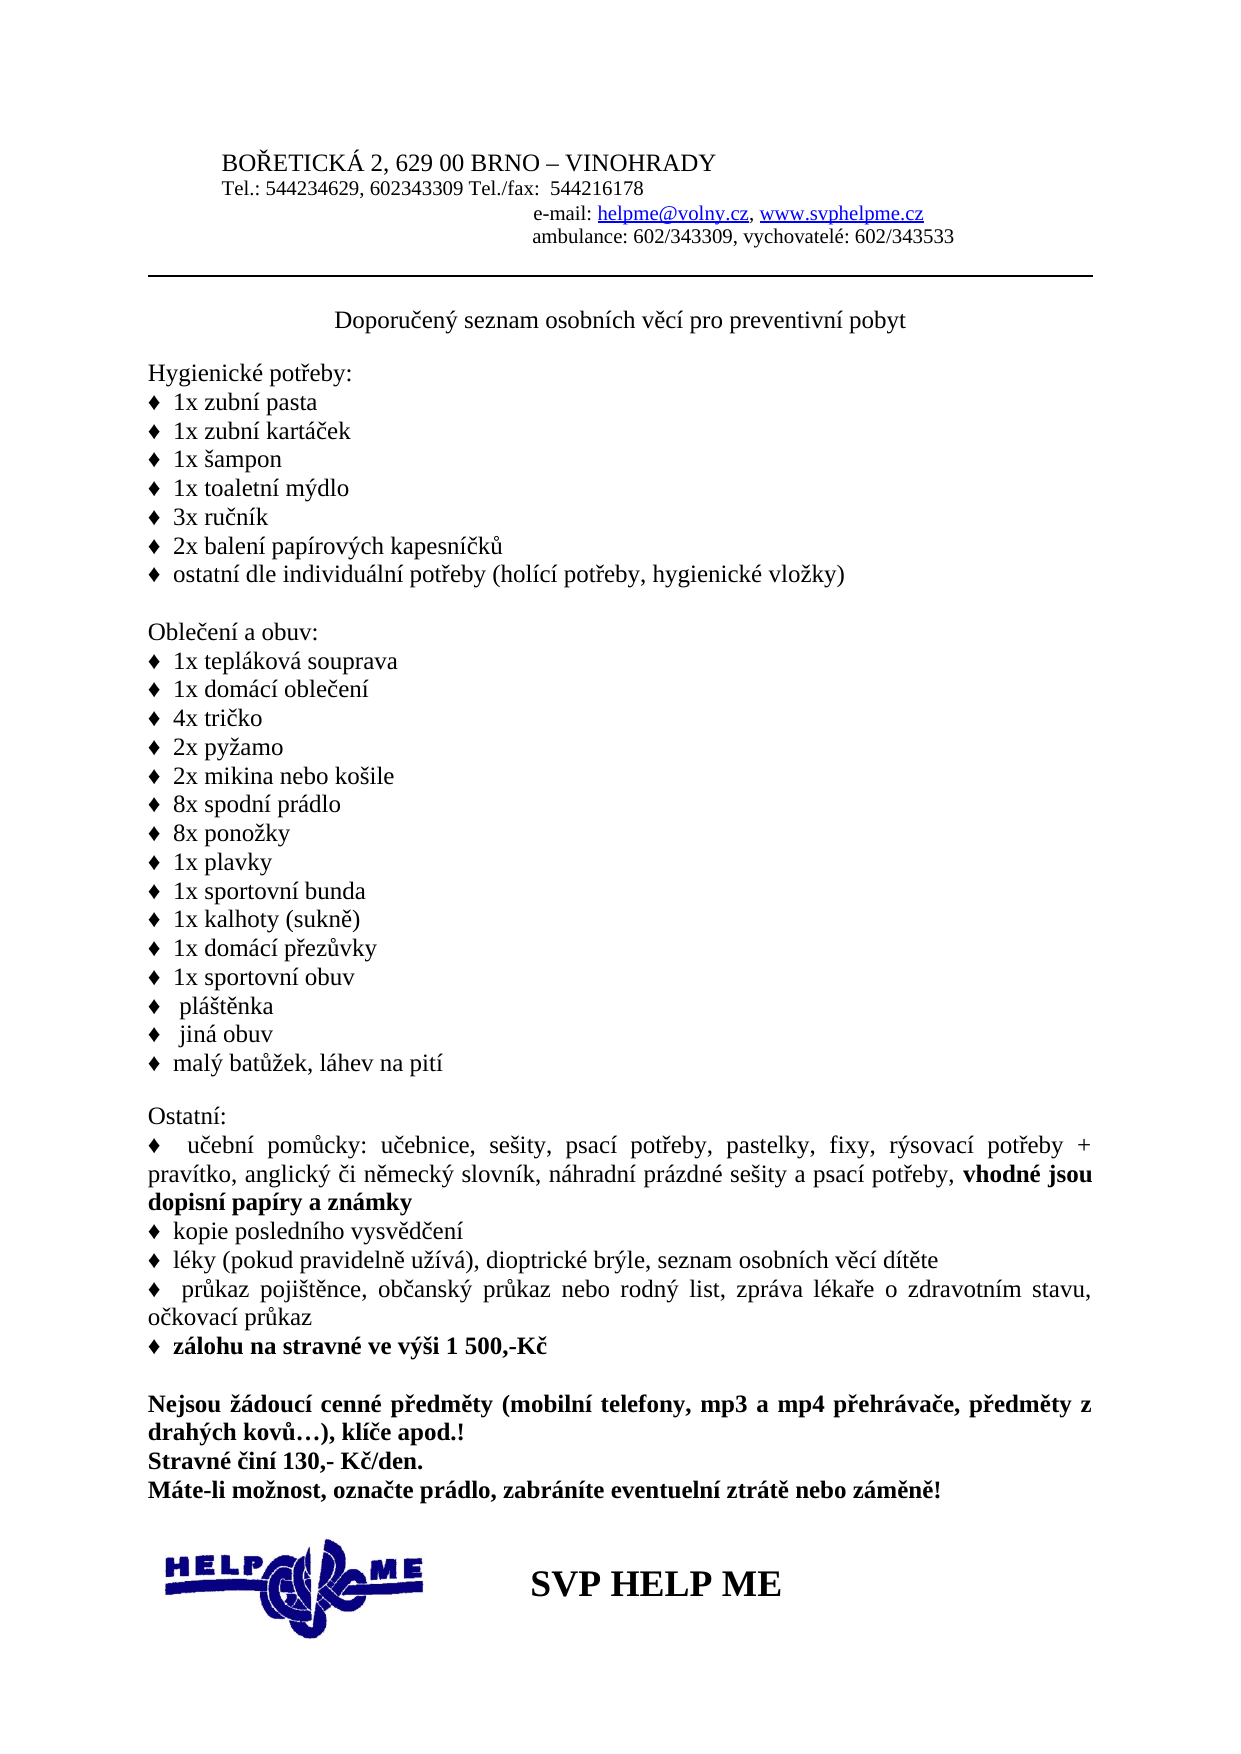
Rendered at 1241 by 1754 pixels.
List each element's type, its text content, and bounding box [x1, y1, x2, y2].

text ♦ 1x sportovní obuv [148, 962, 1093, 991]
text e-mail: helpme@volny.cz, www.svphelpme.cz [148, 200, 1093, 224]
text Stravné činí 130,- Kč/den. [148, 1446, 1093, 1475]
text ♦ 1x domácí oblečení [148, 674, 1093, 703]
text ♦ 1x kalhoty (sukně) [148, 904, 1093, 933]
text ambulance: 602/343309, vychovatelé: 602/343533 [148, 224, 1093, 248]
text ♦ 8x spodní prádlo [148, 789, 1093, 818]
text ♦ 2x pyžamo [148, 732, 1093, 761]
text ♦ 8x ponožky [148, 818, 1093, 847]
text ♦ 1x zubní kartáček [148, 416, 1093, 444]
text ♦ 4x tričko [148, 703, 1093, 732]
text ♦ kopie posledního vysvědčení [148, 1216, 1093, 1245]
text ♦ 2x mikina nebo košile [148, 761, 1093, 789]
text ♦ léky (pokud pravidelně užívá), dioptrické brýle, seznam osobních věcí dítěte [148, 1245, 1093, 1274]
text Oblečení a obuv: [148, 617, 1093, 646]
subtitle BOŘETICKÁ 2, 629 00 BRNO – VINOHRADY [148, 148, 1093, 176]
text ♦ jiná obuv [148, 1019, 1093, 1048]
text ♦ 1x domácí přezůvky [148, 933, 1093, 962]
text ♦ malý batůžek, láhev na pití [148, 1048, 1093, 1077]
text SVP HELP ME [437, 1561, 1093, 1604]
text ♦ 3x ručník [148, 502, 1093, 531]
text ♦ 1x zubní pasta [148, 387, 1093, 416]
text Nejsou žádoucí cenné předměty (mobilní telefony, mp3 a mp4 přehrávače, předměty z drahých kovů…), klíče apod.! [148, 1389, 1093, 1446]
text ♦ průkaz pojištěnce, občanský průkaz nebo rodný list, zpráva lékaře o zdravotním stavu, očkovací průkaz [148, 1274, 1093, 1331]
text ♦ zálohu na stravné ve výši 1 500,-Kč [148, 1331, 1093, 1360]
text ♦ pláštěnka [148, 991, 1093, 1019]
text Hygienické potřeby: [148, 358, 1093, 387]
text ♦ 1x plavky [148, 847, 1093, 876]
picture [146, 1527, 437, 1646]
text Ostatní: [148, 1101, 1093, 1130]
text ♦ učební pomůcky: učebnice, sešity, psací potřeby, pastelky, fixy, rýsovací potřeby + pravítko, anglický či německý slovník, náhradní prázdné sešity a psací potřeby, vhodné jsou dopisní papíry a známky [148, 1130, 1093, 1216]
text Tel.: 544234629, 602343309 Tel./fax: 544216178 [148, 176, 1093, 200]
text ♦ 1x šampon [148, 444, 1093, 473]
text ♦ ostatní dle individuální potřeby (holící potřeby, hygienické vložky) [148, 559, 1093, 588]
text ♦ 1x sportovní bunda [148, 876, 1093, 904]
text Máte-li možnost, označte prádlo, zabráníte eventuelní ztrátě nebo záměně! [148, 1475, 1093, 1504]
text ♦ 1x toaletní mýdlo [148, 473, 1093, 502]
text ♦ 1x tepláková souprava [148, 646, 1093, 674]
text Doporučený seznam osobních věcí pro preventivní pobyt [148, 306, 1093, 334]
text ♦ 2x balení papírových kapesníčků [148, 531, 1093, 559]
